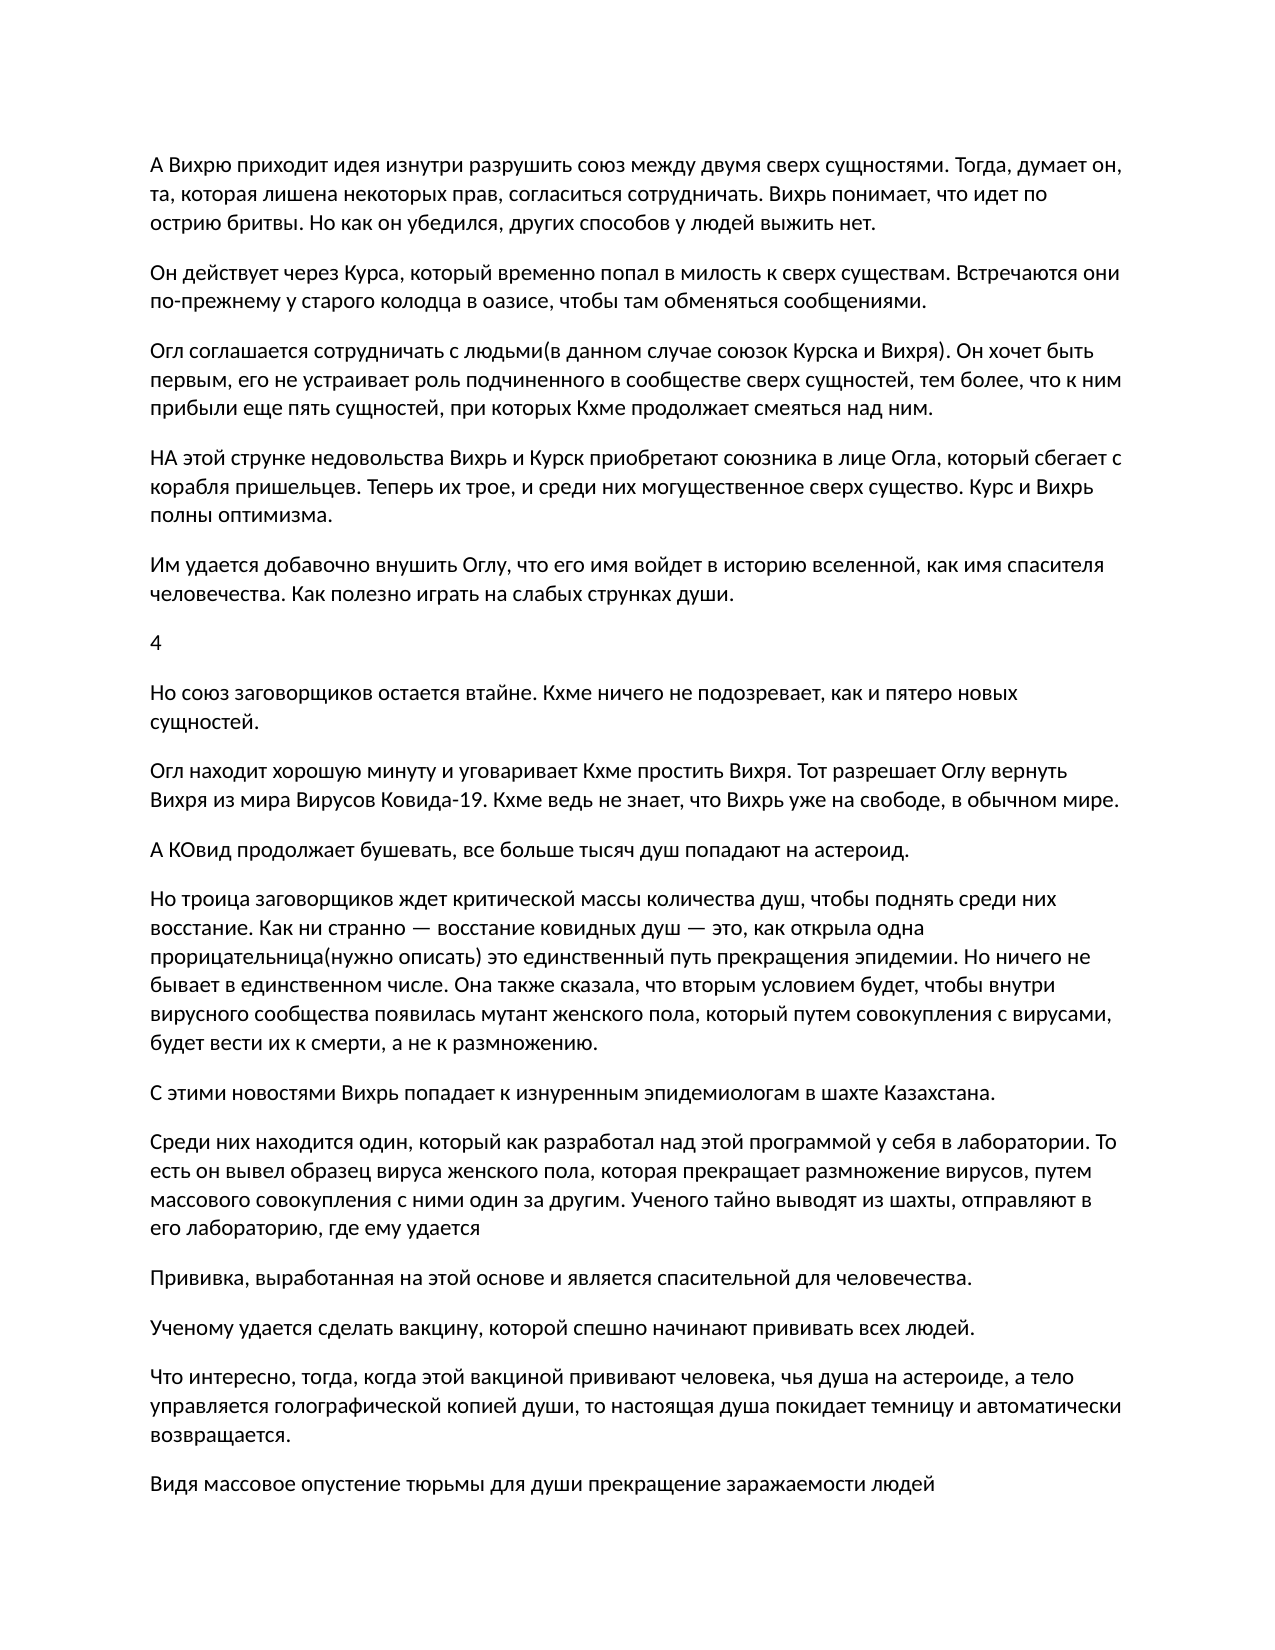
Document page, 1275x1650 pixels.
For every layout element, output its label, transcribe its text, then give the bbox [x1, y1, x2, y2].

text Среди них находится один, который как разработал над этой программой у себя в лаборатории. То есть он вывел образец вируса женского пола, которая прекращает размножение вирусов, путем массового совокупления с ними один за другим. Ученого тайно выводят из шахты, отправляют в его лабораторию, где ему удается [150, 1127, 1125, 1242]
text А Вихрю приходит идея изнутри разрушить союз между двумя сверх сущностями. Тогда, думает он, та, которая лишена некоторых прав, согласиться сотрудничать. Вихрь понимает, что идет по острию бритвы. Но как он убедился, других способов у людей выжить нет. [150, 150, 1125, 236]
text Ученому удается сделать вакцину, которой спешно начинают прививать всех людей. [150, 1312, 1125, 1341]
text 4 [150, 628, 1125, 657]
text Огл соглашается сотрудничать с людьми(в данном случае союзок Курска и Вихря). Он хочет быть первым, его не устраивает роль подчиненного в сообществе сверх сущностей, тем более, что к ним прибыли еще пять сущностей, при которых Кхме продолжает смеяться над ним. [150, 335, 1125, 422]
text Что интересно, тогда, когда этой вакциной прививают человека, чья душа на астероиде, а тело управляется голографической копией души, то настоящая душа покидает темницу и автоматически возвращается. [150, 1362, 1125, 1448]
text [150, 1469, 1125, 1497]
text Им удается добавочно внушить Оглу, что его имя войдет в историю вселенной, как имя спасителя человечества. Как полезно играть на слабых струнках души. [150, 549, 1125, 607]
text Огл находит хорошую минуту и уговаривает Кхме простить Вихря. Тот разрешает Оглу вернуть Вихря из мира Вирусов Ковида-19. Кхме ведь не знает, что Вихрь уже на свободе, в обычном мире. [150, 756, 1125, 813]
text Прививка, выработанная на этой основе и является спасительной для человечества. [150, 1262, 1125, 1291]
text Но троица заговорщиков ждет критической массы количества душ, чтобы поднять среди них восстание. Как ни странно — восстание ковидных душ — это, как открыла одна прорицательница(нужно описать) это единственный путь прекращения эпидемии. Но ничего не бывает в единственном числе. Она также сказала, что вторым условием будет, чтобы внутри вирусного сообщества появилась мутант женского пола, который путем совокупления с вирусами, будет вести их к смерти, а не к размножению. [150, 884, 1125, 1056]
text А КОвид продолжает бушевать, все больше тысяч душ попадают на астероид. [150, 834, 1125, 863]
text Он действует через Курса, который временно попал в милость к сверх существам. Встречаются они по-прежнему у старого колодца в оазисе, чтобы там обменяться сообщениями. [150, 257, 1125, 314]
text НА этой струнке недовольства Вихрь и Курск приобретают союзника в лице Огла, который сбегает с корабля пришельцев. Теперь их трое, и среди них могущественное сверх существо. Курс и Вихрь полны оптимизма. [150, 442, 1125, 529]
text Но союз заговорщиков остается втайне. Кхме ничего не подозревает, как и пятеро новых сущностей. [150, 677, 1125, 735]
text С этими новостями Вихрь попадает к изнуренным эпидемиологам в шахте Казахстана. [150, 1077, 1125, 1106]
